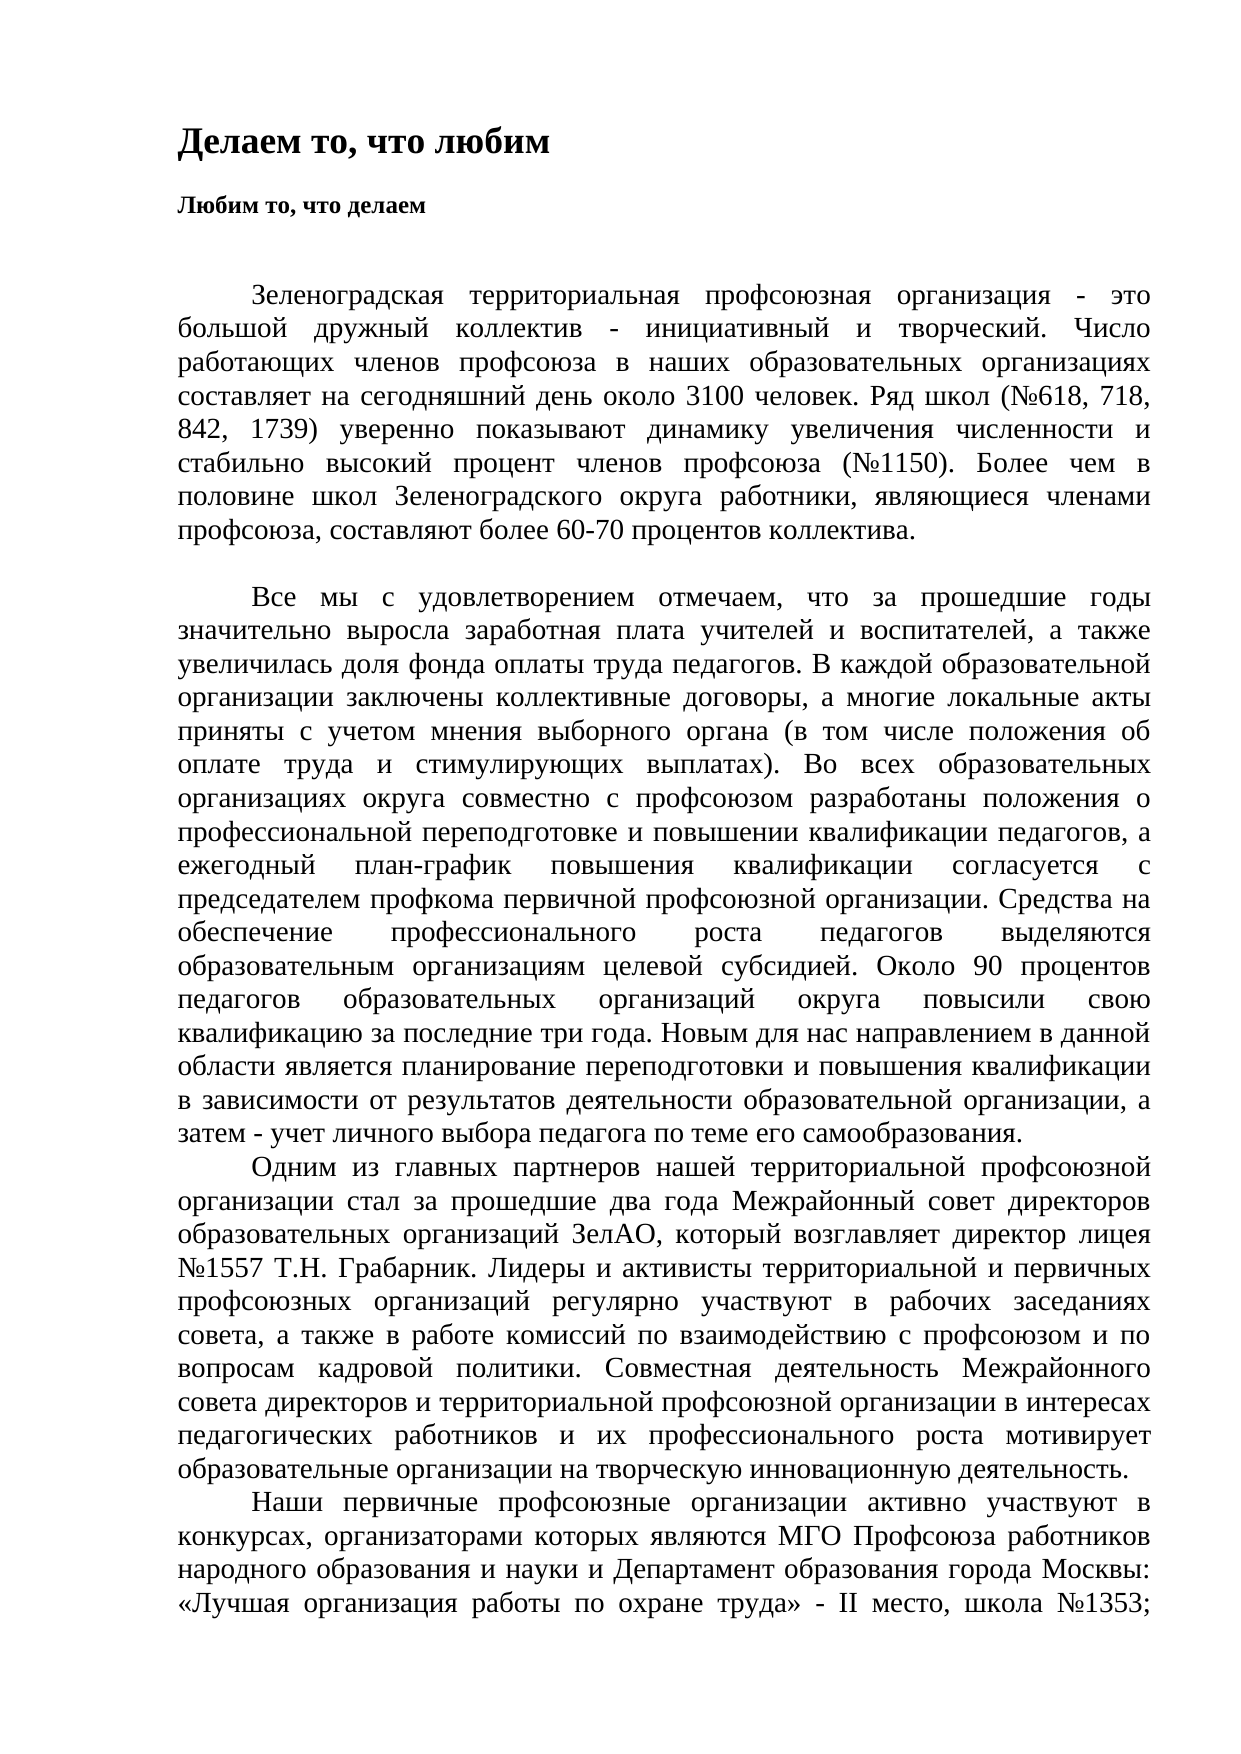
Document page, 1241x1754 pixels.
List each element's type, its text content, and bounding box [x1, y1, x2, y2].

text Делаем то, что любим [177, 118, 1152, 161]
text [177, 1484, 1152, 1619]
text Зеленоградская территориальная профсоюзная организация - это большой дружный коллектив - инициативный и творческий. Число работающих членов профсоюза в наших образовательных организациях составляет на сегодняшний день около 3100 человек. Ряд школ (№618, 718, 842, 1739) уверенно показывают динамику увеличения численности и стабильно высокий процент членов профсоюза (№1150). Более чем в половине школ Зеленоградского округа работники, являющиеся членами профсоюза, составляют более 60-70 процентов коллектива. [177, 277, 1152, 545]
text Любим то, что делаем [177, 190, 1152, 219]
text Одним из главных партнеров нашей территориальной профсоюзной организации стал за прошедшие два года Межрайонный совет директоров образовательных организаций ЗелАО, который возглавляет директор лицея №1557 Т.Н. Грабарник. Лидеры и активисты территориальной и первичных профсоюзных организаций регулярно участвуют в рабочих заседаниях совета, а также в работе комиссий по взаимодействию с профсоюзом и по вопросам кадровой политики. Совместная деятельность Межрайонного совета директоров и территориальной профсоюзной организации в интересах педагогических работников и их профессионального роста мотивирует образовательные организации на творческую инновационную деятельность. [177, 1149, 1152, 1484]
text Все мы с удовлетворением отмечаем, что за прошедшие годы значительно выросла заработная плата учителей и воспитателей, а также увеличилась доля фонда оплаты труда педагогов. В каждой образовательной организации заключены коллективные договоры, а многие локальные акты приняты с учетом мнения выборного органа (в том числе положения об оплате труда и стимулирующих выплатах). Во всех образовательных организациях округа совместно с профсоюзом разработаны положения о профессиональной переподготовке и повышении квалификации педагогов, а ежегодный план-график повышения квалификации согласуется с председателем профкома первичной профсоюзной организации. Средства на обеспечение профессионального роста педагогов выделяются образовательным организациям целевой субсидией. Около 90 процентов педагогов образовательных организаций округа повысили свою квалификацию за последние три года. Новым для нас направлением в данной области является планирование переподготовки и повышения квалификации в зависимости от результатов деятельности образовательной организации, а затем - учет личного выбора педагога по теме его самообразования. [177, 579, 1152, 1149]
